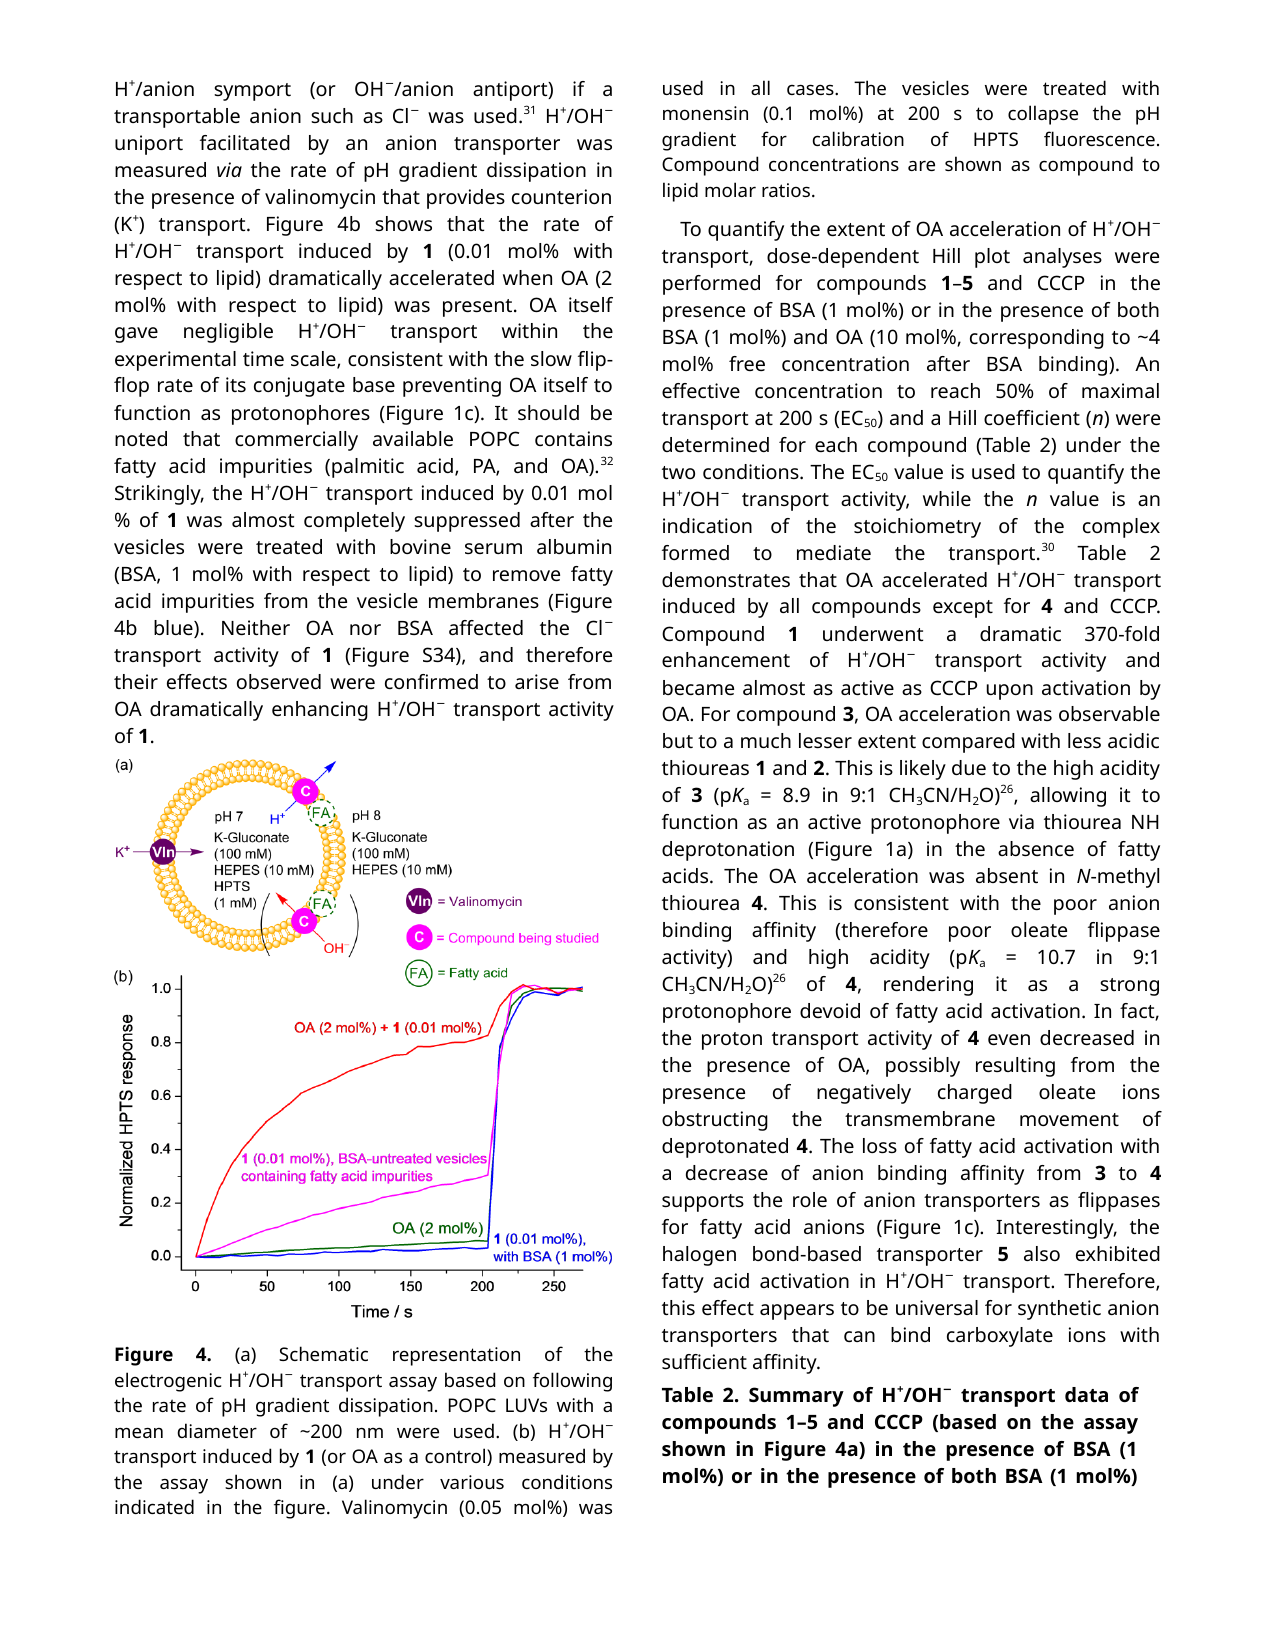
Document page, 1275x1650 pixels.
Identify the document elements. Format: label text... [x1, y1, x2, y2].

text Figure 4. (a) Schematic representation of the electrogenic H+/OH− transport assay based on following the rate of pH gradient dissipation. POPC LUVs with a mean diameter of ~200 nm were used. (b) H+/OH− transport induced by 1 (or OA as a control) measured by the assay shown in (a) under various conditions indicated in the figure. Valinomycin (0.05 mol%) was used in all cases. The vesicles were treated with monensin (0.1 mol%) at 200 s to collapse the pH gradient for calibration of HPTS fluorescence. Compound concentrations are shown as compound to lipid molar ratios. [661, 75, 1161, 203]
text To quantify the extent of OA acceleration of H+/OH− transport, dose-dependent Hill plot analyses were performed for compounds 1–5 and CCCP in the presence of BSA (1 mol%) or in the presence of both BSA (1 mol%) and OA (10 mol%, corresponding to ~4 mol% free concentration after BSA binding). An effective concentration to reach 50% of maximal transport at 200 s (EC50) and a Hill coefficient (n) were determined for each compound (Table 2) under the two conditions. The EC50 value is used to quantify the H+/OH− transport activity, while the n value is an indication of the stoichiometry of the complex formed to mediate the transport.30 Table 2 demonstrates that OA accelerated H+/OH− transport induced by all compounds except for 4 and CCCP. Compound 1 underwent a dramatic 370-fold enhancement of H+/OH− transport activity and became almost as active as CCCP upon activation by OA. For compound 3, OA acceleration was observable but to a much lesser extent compared with less acidic thioureas 1 and 2. This is likely due to the high acidity of 3 (pKa = 8.9 in 9:1 CH3CN/H2O)26, allowing it to function as an active protonophore via thiourea NH deprotonation (Figure 1a) in the absence of fatty acids. The OA acceleration was absent in N-methyl thiourea 4. This is consistent with the poor anion binding affinity (therefore poor oleate flippase activity) and high acidity (pKa = 10.7 in 9:1 CH3CN/H2O)26 of 4, rendering it as a strong protonophore devoid of fatty acid activation. In fact, the proton transport activity of 4 even decreased in the presence of OA, possibly resulting from the presence of negatively charged oleate ions obstructing the transmembrane movement of deprotonated 4. The loss of fatty acid activation with a decrease of anion binding affinity from 3 to 4 supports the role of anion transporters as flippases for fatty acid anions (Figure 1c). Interestingly, the halogen bond-based transporter 5 also exhibited fatty acid activation in H+/OH− transport. Therefore, this effect appears to be universal for synthetic anion transporters that can bind carboxylate ions with sufficient affinity. [661, 215, 1161, 1375]
picture [113, 755, 614, 1321]
text Figure 4. (a) Schematic representation of the electrogenic H+/OH− transport assay based on following the rate of pH gradient dissipation. POPC LUVs with a mean diameter of ~200 nm were used. (b) H+/OH− transport induced by 1 (or OA as a control) measured by the assay shown in (a) under various conditions indicated in the figure. Valinomycin (0.05 mol%) was used in all cases. The vesicles were treated with monensin (0.1 mol%) at 200 s to collapse the pH gradient for calibration of HPTS fluorescence. Compound concentrations are shown as compound to lipid molar ratios. [114, 1341, 613, 1520]
